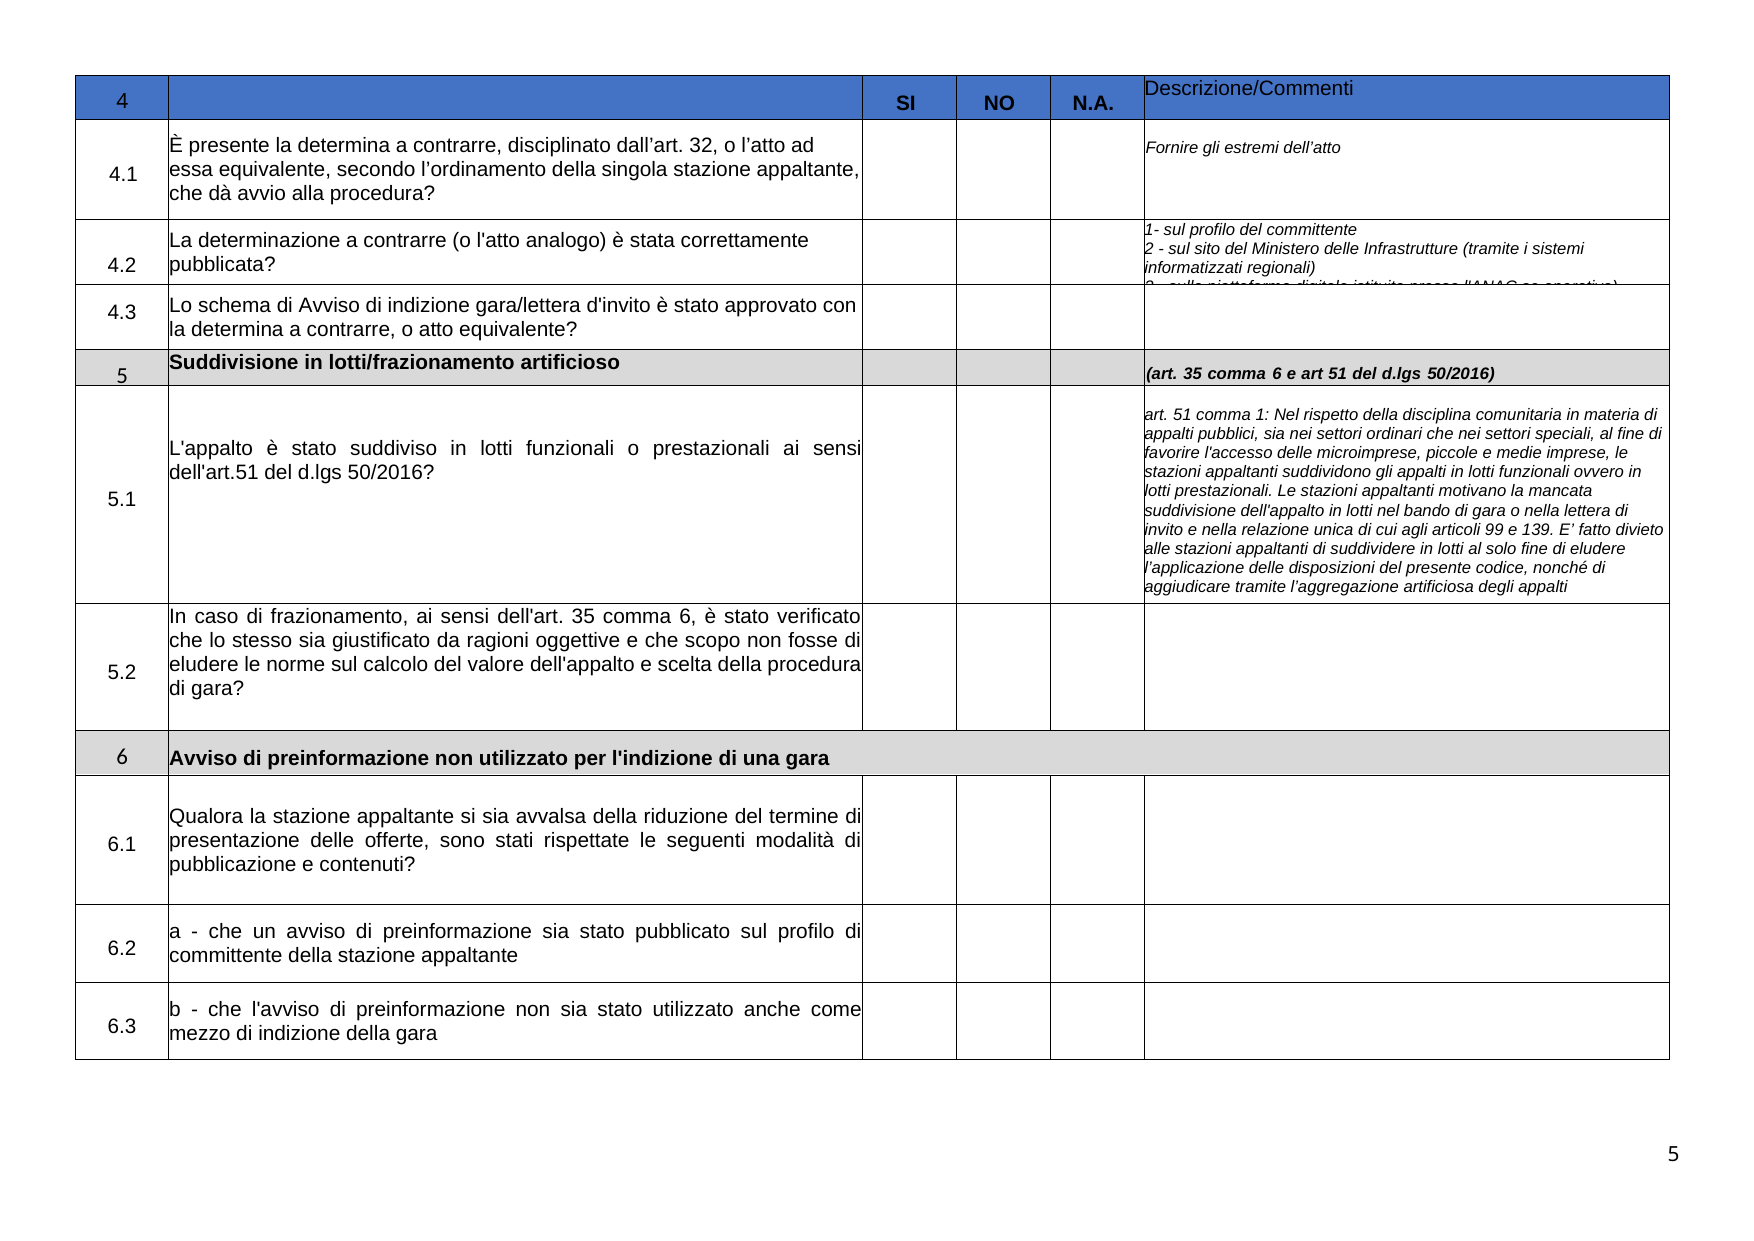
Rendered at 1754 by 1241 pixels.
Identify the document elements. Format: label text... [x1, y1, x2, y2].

table_cell Suddivisione in lotti/frazionamento artificioso [169, 350, 862, 385]
table_cell a - che un avviso di preinformazione sia stato pubblicato sul profilo di committente della stazione appaltante [169, 905, 862, 982]
table_cell 4.3 [76, 285, 168, 349]
table_cell [1051, 983, 1144, 1059]
table_cell [863, 386, 956, 603]
table_cell [957, 983, 1050, 1059]
table_cell [863, 285, 956, 349]
table_cell b - che l'avviso di preinformazione non sia stato utilizzato anche come mezzo di indizione della gara [169, 983, 862, 1059]
table_cell [863, 350, 956, 385]
table_cell [1051, 386, 1144, 603]
table_cell Descrizione/Commenti [1145, 76, 1669, 119]
table_cell [957, 350, 1050, 385]
table_cell 6.3 [76, 983, 168, 1059]
table_cell [1145, 285, 1669, 349]
table_cell NO [957, 76, 1050, 119]
table_cell [957, 905, 1050, 982]
table_cell N.A. [1051, 76, 1144, 119]
table_cell [169, 76, 862, 119]
table_cell [1051, 120, 1144, 219]
table_cell [957, 285, 1050, 349]
table_cell [1145, 983, 1669, 1059]
table_cell [863, 776, 956, 904]
table_cell [1051, 285, 1144, 349]
table_cell 6.2 [76, 905, 168, 982]
table_cell 4 [76, 76, 168, 119]
table_cell Qualora la stazione appaltante si sia avvalsa della riduzione del termine di presentazione delle offerte, sono stati rispettate le seguenti modalità di pubblicazione e contenuti? [169, 776, 862, 904]
table_cell [863, 220, 956, 284]
table_cell SI [863, 76, 956, 119]
table_cell [957, 220, 1050, 284]
table_cell La determinazione a contrarre (o l'atto analogo) è stata correttamente pubblicata? [169, 220, 862, 284]
table_cell [957, 776, 1050, 904]
table_cell 5.1 [76, 386, 168, 603]
table_cell 1- sul profilo del committente 2 - sul sito del Ministero delle Infrastrutture (tramite i sistemi informatizzati regionali) 3 - sulla piattaforma digitale istituita presso l'ANAC se operativa) [1145, 220, 1669, 284]
table_cell Lo schema di Avviso di indizione gara/lettera d'invito è stato approvato con la determina a contrarre, o atto equivalente? [169, 285, 862, 349]
table_cell 4.2 [76, 220, 168, 284]
table_cell 5 [76, 350, 168, 385]
table_cell [863, 120, 956, 219]
table_cell [1145, 776, 1669, 904]
table_cell 6 [76, 731, 168, 774]
table_cell [957, 386, 1050, 603]
table_cell [863, 905, 956, 982]
table_cell [1145, 604, 1669, 730]
table_cell [1051, 604, 1144, 730]
table_cell [1051, 220, 1144, 284]
table_cell [1051, 776, 1144, 904]
table_cell [863, 604, 956, 730]
table_cell L'appalto è stato suddiviso in lotti funzionali o prestazionali ai sensi dell'art.51 del d.lgs 50/2016? [169, 386, 862, 603]
table_cell [1051, 905, 1144, 982]
table_cell Fornire gli estremi dell’atto [1145, 120, 1669, 219]
table_cell [1051, 350, 1144, 385]
table_cell (art. 35 comma 6 e art 51 del d.lgs 50/2016) [1145, 350, 1669, 385]
table_cell È presente la determina a contrarre, disciplinato dall’art. 32, o l’atto ad essa equivalente, secondo l’ordinamento della singola stazione appaltante, che dà avvio alla procedura? [169, 120, 862, 219]
table_cell [863, 983, 956, 1059]
table_cell [957, 604, 1050, 730]
table_cell [957, 120, 1050, 219]
table_cell [1145, 905, 1669, 982]
table_cell In caso di frazionamento, ai sensi dell'art. 35 comma 6, è stato verificato che lo stesso sia giustificato da ragioni oggettive e che scopo non fosse di eludere le norme sul calcolo del valore dell'appalto e scelta della procedura di gara? [169, 604, 862, 730]
table_cell 5.2 [76, 604, 168, 730]
table_cell 4.1 [76, 120, 168, 219]
table_cell art. 51 comma 1: Nel rispetto della disciplina comunitaria in materia di appalti pubblici, sia nei settori ordinari che nei settori speciali, al fine di favorire l'accesso delle microimprese, piccole e medie imprese, le stazioni appaltanti suddividono gli appalti in lotti funzionali ovvero in lotti prestazionali. Le stazioni appaltanti motivano la mancata suddivisione dell'appalto in lotti nel bando di gara o nella lettera di invito e nella relazione unica di cui agli articoli 99 e 139. E’ fatto divieto alle stazioni appaltanti di suddividere in lotti al solo fine di eludere l’applicazione delle disposizioni del presente codice, nonché di aggiudicare tramite l’aggregazione artificiosa degli appalti [1145, 386, 1669, 603]
table_cell 6.1 [76, 776, 168, 904]
table_cell Avviso di preinformazione non utilizzato per l'indizione di una gara [169, 731, 1669, 774]
